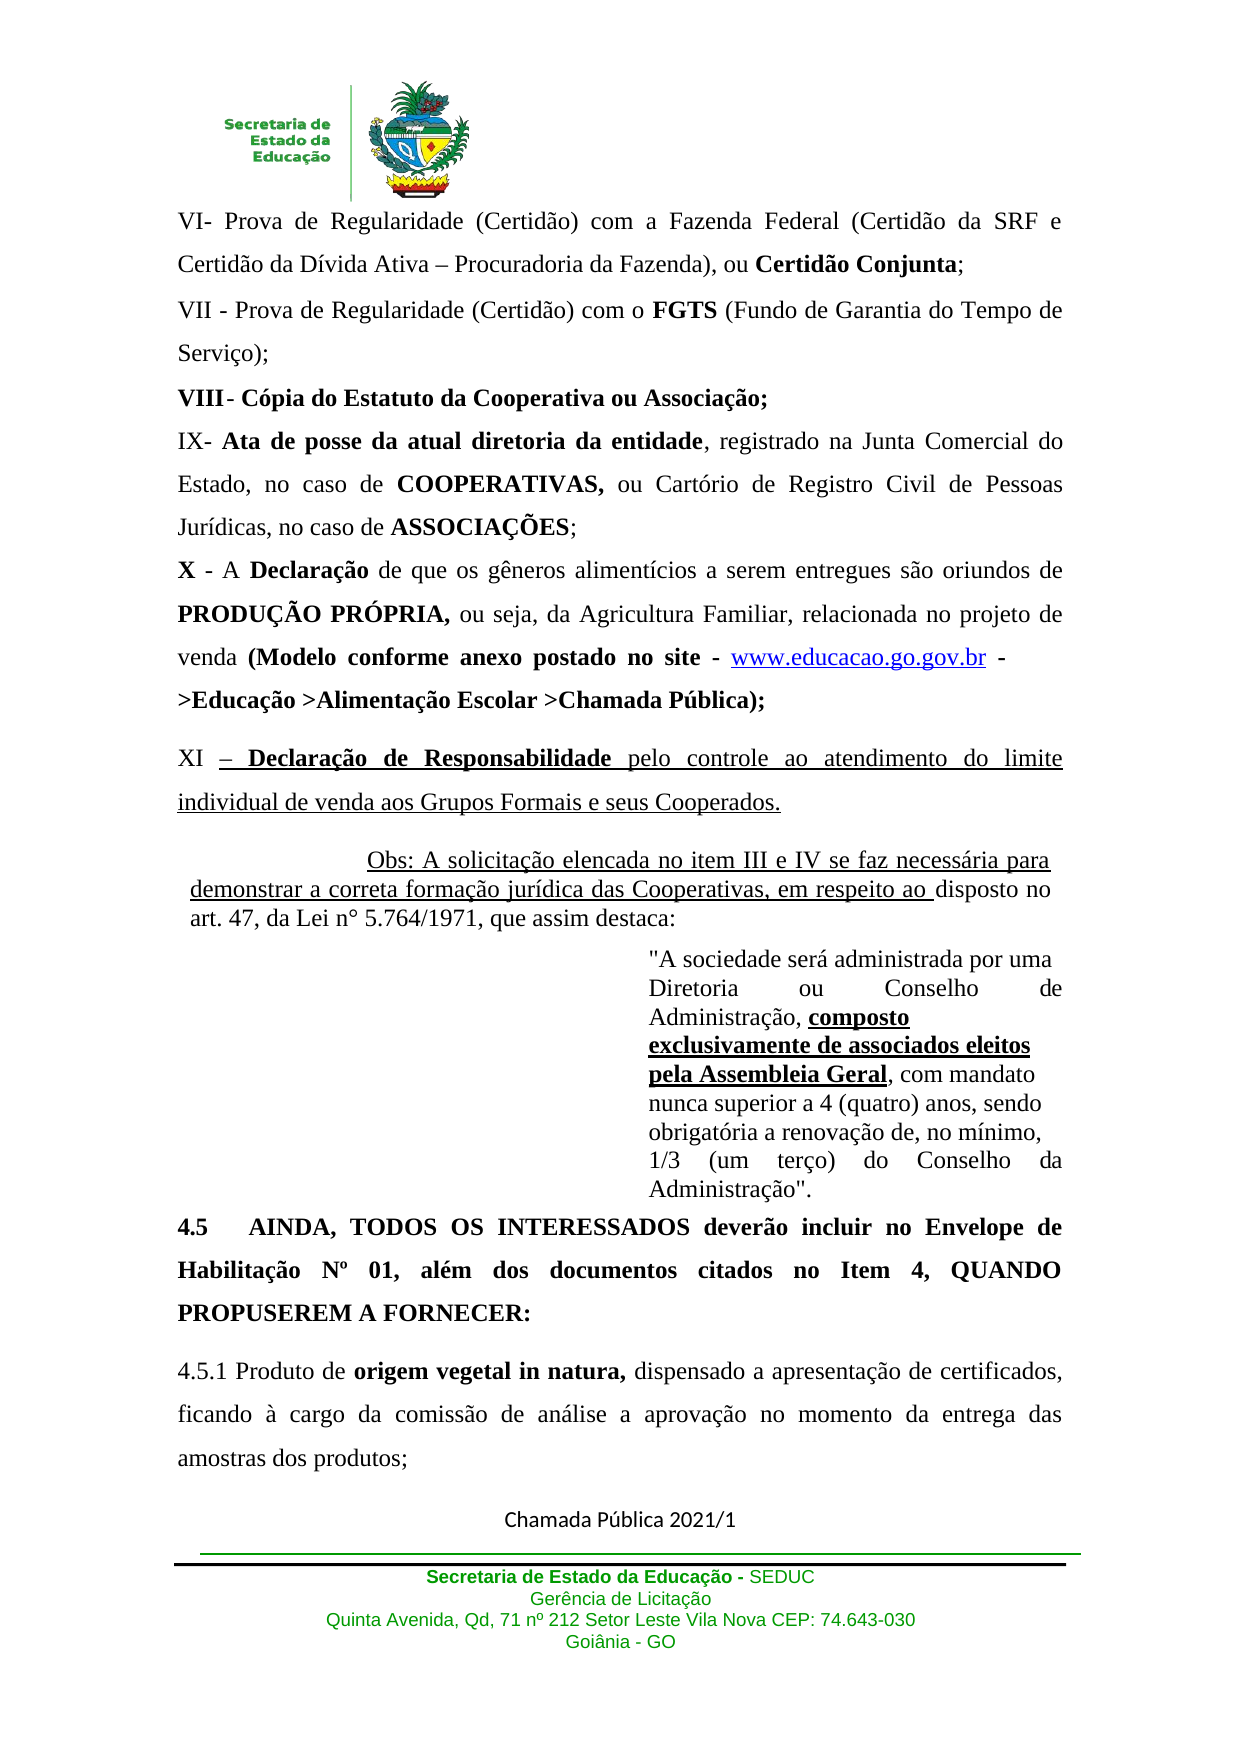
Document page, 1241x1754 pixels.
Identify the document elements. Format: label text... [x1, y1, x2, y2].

text VI- Prova de Regularidade (Certidão) com a Fazenda Federal (Certidão da SRF e Certidão da Dívida Ativa – Procuradoria da Fazenda), ou Certidão Conjunta; [177, 206, 1062, 278]
list Produto de origem vegetal in natura, dispensado a apresentação de certificados, ficando à cargo da comissão de análise a aprovação no momento da entrega das amostras dos produtos; [177, 1356, 1063, 1471]
text IX- Ata de posse da atual diretoria da entidade, registrado na Junta Comercial do Estado, no caso de COOPERATIVAS, ou Cartório de Registro Civil de Pessoas Jurídicas, no caso de ASSOCIAÇÕES; [177, 426, 1063, 541]
list - Prova de Regularidade (Certidão) com o FGTS (Fundo de Garantia do Tempo de Serviço); [177, 295, 1063, 367]
text "A sociedade será administrada por uma Diretoria ou Conselho de Administração, composto exclusivamente de associados eleitos pela Assembleia Geral, com mandato nunca superior a 4 (quatro) anos, sendo obrigatória a renovação de, no mínimo, 1/3 (um terço) do Conselho da Administração". [648, 944, 1063, 1203]
picture [224, 80, 469, 202]
text Obs: A solicitação elencada no item III e IV se faz necessária para demonstrar a correta formação jurídica das Cooperativas, em respeito ao disposto no art. 47, da Lei n° 5.764/1971, que assim destaca: [190, 845, 1051, 932]
list - A Declaração de que os gêneros alimentícios a serem entregues são oriundos de PRODUÇÃO PRÓPRIA, ou seja, da Agricultura Familiar, relacionada no projeto de venda (Modelo conforme anexo postado no site - www.educacao.go.gov.br - [177, 556, 1063, 671]
list – Declaração de Responsabilidade pelo controle ao atendimento do limite individual de venda aos Grupos Formais e seus Cooperados. [177, 743, 1063, 815]
subtitle >Educação >Alimentação Escolar >Chamada Pública); [177, 685, 1230, 714]
subtitle AINDA, TODOS OS INTERESSADOS deverão incluir no Envelope de Habilitação Nº 01, além dos documentos citados no Item 4, QUANDO PROPUSEREM A FORNECER: [177, 1212, 1063, 1327]
subtitle - Cópia do Estatuto da Cooperativa ou Associação; [177, 383, 1230, 412]
